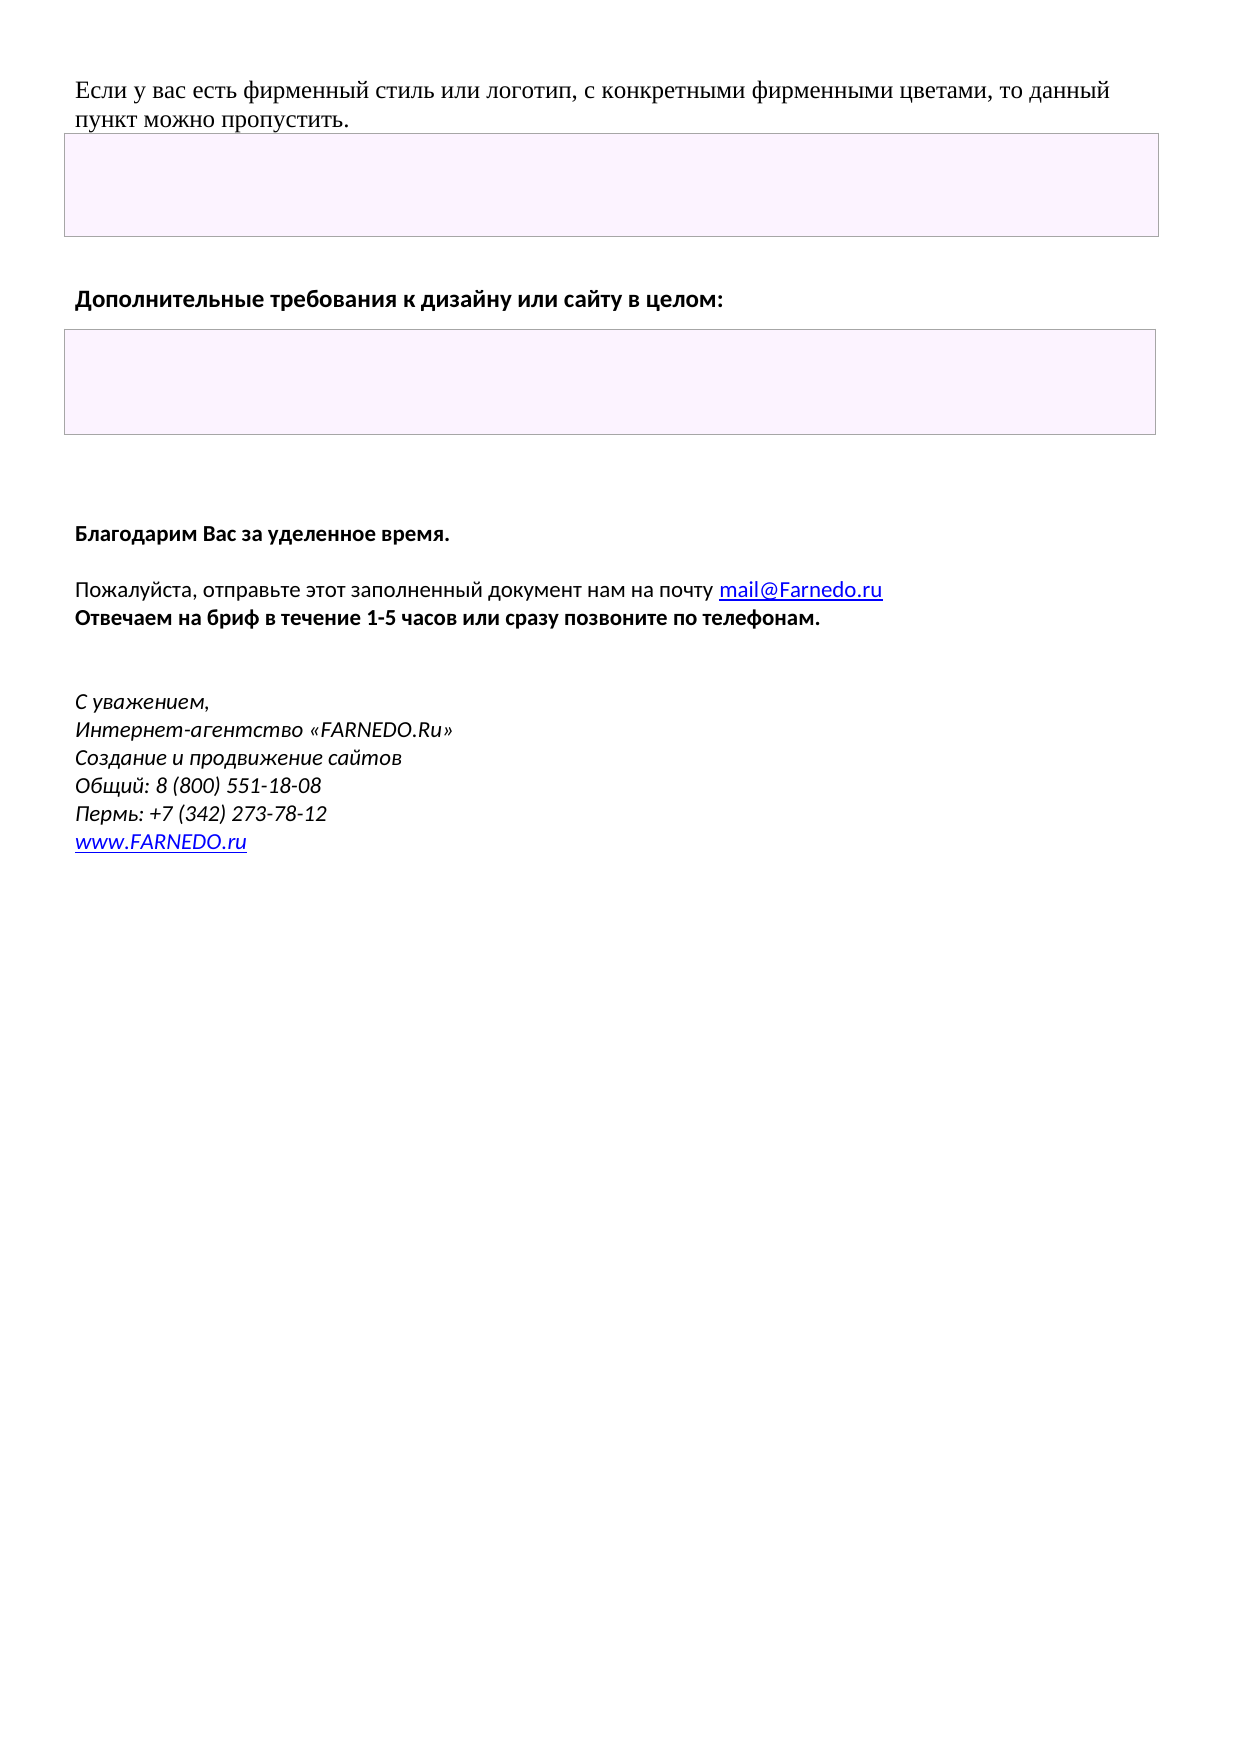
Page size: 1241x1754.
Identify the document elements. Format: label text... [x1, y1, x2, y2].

text Создание и продвижение сайтов [75, 743, 1165, 771]
text С уважением, [75, 687, 1165, 715]
text Если у вас есть фирменный стиль или логотип, с конкретными фирменными цветами, то данный пункт можно пропустить. [75, 75, 1165, 132]
text Общий: 8 (800) 551-18-08 [75, 771, 1165, 799]
table_header [65, 134, 1158, 236]
table_header [65, 330, 1155, 434]
text www.FARNEDO.ru [75, 827, 1165, 855]
text Пожалуйста, отправьте этот заполненный документ нам на почту mail@Farnedo.ru [75, 575, 1165, 603]
text Отвечаем на бриф в течение 1-5 часов или сразу позвоните по телефонам. [75, 603, 1165, 631]
text Интернет-агентство «FARNEDO.Ru» [75, 715, 1165, 743]
text Пермь: +7 (342) 273-78-12 [75, 799, 1165, 827]
text Дополнительные требования к дизайну или сайту в целом: [75, 283, 1165, 313]
text Благодарим Вас за уделенное время. [75, 519, 1165, 547]
